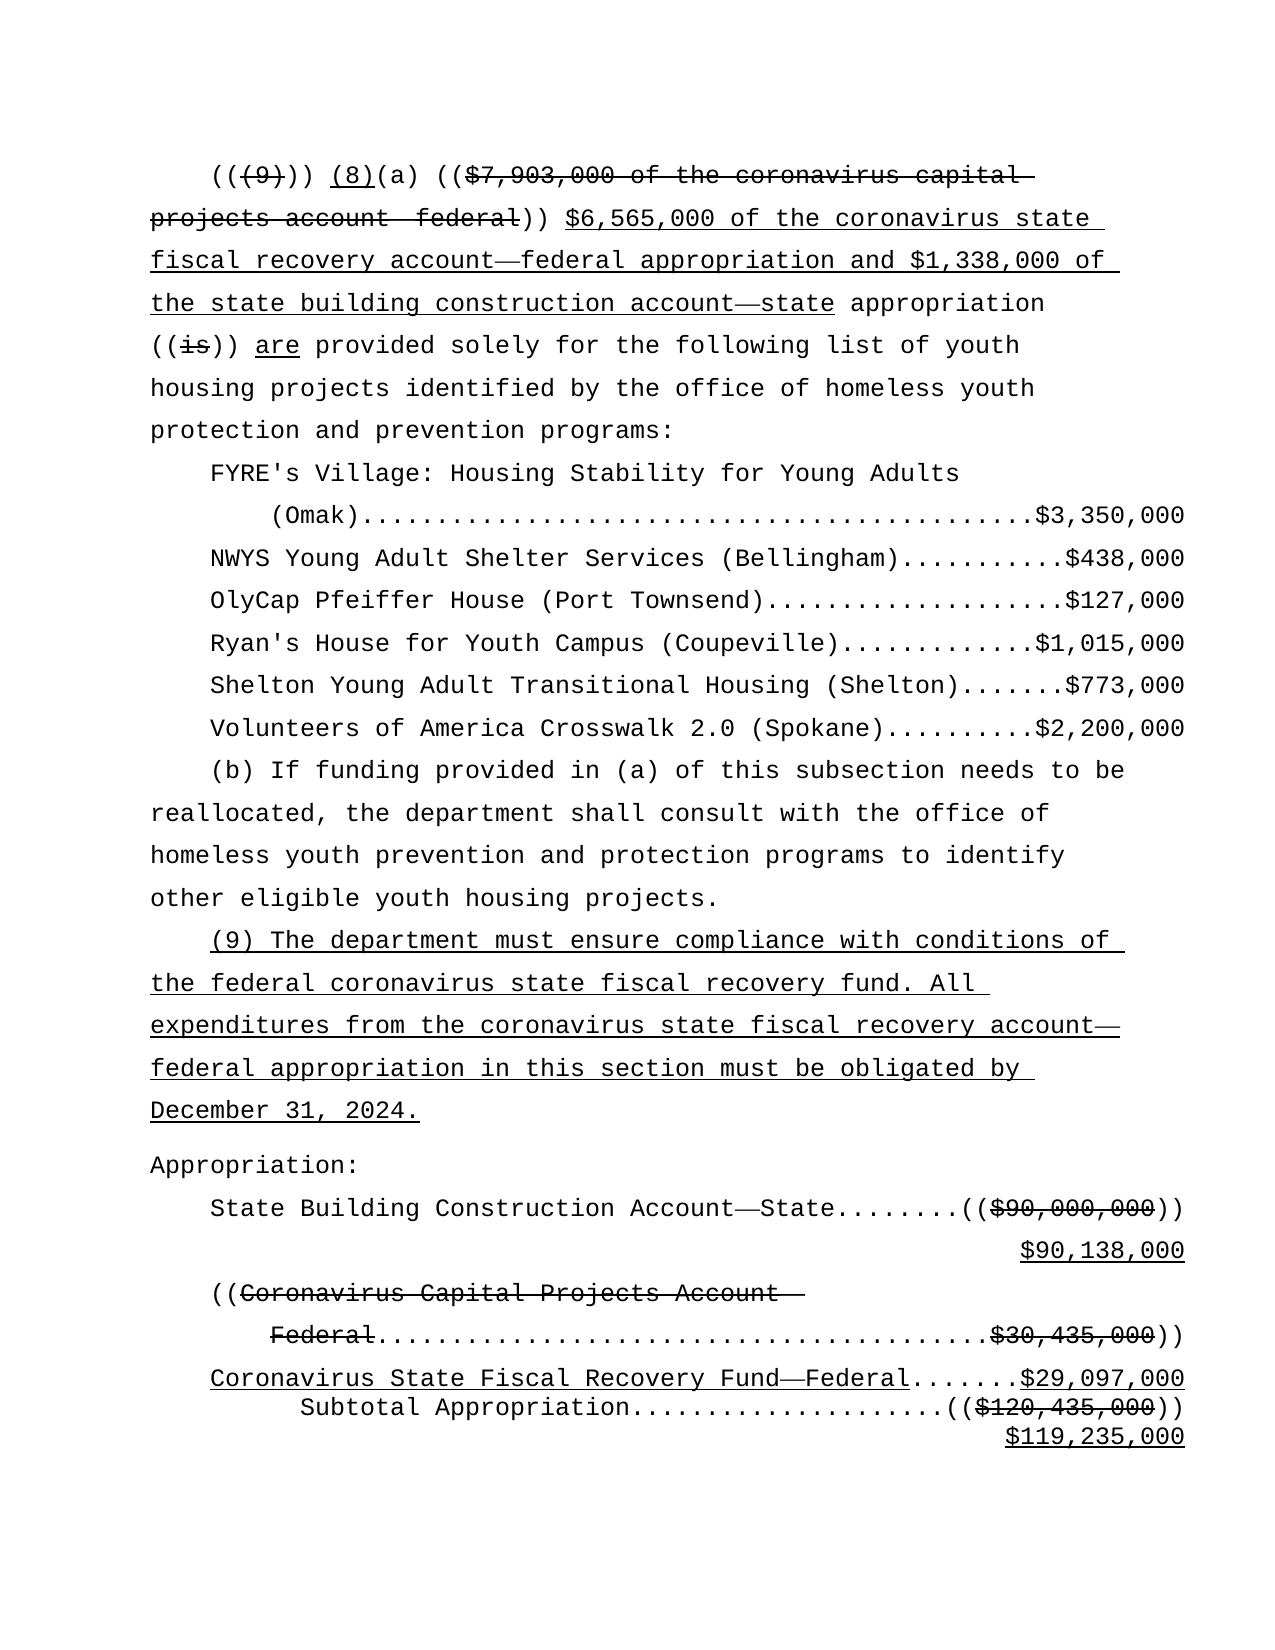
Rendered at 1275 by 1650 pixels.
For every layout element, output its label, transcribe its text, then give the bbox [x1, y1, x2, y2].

text Federal $30,435,000)) [150, 1310, 1125, 1352]
text (Omak) $3,350,000 [150, 490, 1125, 532]
text (((9))) (8)(a) (($7,903,000 of the coronavirus capital projects account—federal)) $6,565,000 of the coronavirus state fiscal recovery account—federal appropriation and $1,338,000 of the state building construction account—state appropriation ((is)) are provided solely for the following list of youth housing projects identified by the office of homeless youth protection and prevention programs: [150, 150, 1125, 447]
text $90,138,000 [150, 1225, 1125, 1267]
text ((Coronavirus Capital Projects Account— [150, 1267, 1125, 1310]
text $119,235,000 [150, 1423, 1125, 1452]
text Ryan's House for Youth Campus (Coupeville) $1,015,000 [150, 617, 1125, 660]
text (b) If funding provided in (a) of this subsection needs to be reallocated, the department shall consult with the office of homeless youth prevention and protection programs to identify other eligible youth housing projects. [150, 745, 1125, 915]
text Subtotal Appropriation (($120,435,000)) [150, 1395, 1125, 1423]
text State Building Construction Account—State (($90,000,000)) [150, 1182, 1125, 1225]
text Coronavirus State Fiscal Recovery Fund—Federal $29,097,000 [150, 1352, 1125, 1395]
text Volunteers of America Crosswalk 2.0 (Spokane) $2,200,000 [150, 702, 1125, 745]
text NWYS Young Adult Shelter Services (Bellingham) $438,000 [150, 532, 1125, 575]
text FYRE's Village: Housing Stability for Young Adults [150, 447, 1125, 490]
text (9) The department must ensure compliance with conditions of the federal coronavirus state fiscal recovery fund. All expenditures from the coronavirus state fiscal recovery account—federal appropriation in this section must be obligated by December 31, 2024. [150, 915, 1125, 1127]
text OlyCap Pfeiffer House (Port Townsend) $127,000 [150, 575, 1125, 617]
text Appropriation: [150, 1140, 1125, 1182]
text Shelton Young Adult Transitional Housing (Shelton) $773,000 [150, 660, 1125, 702]
